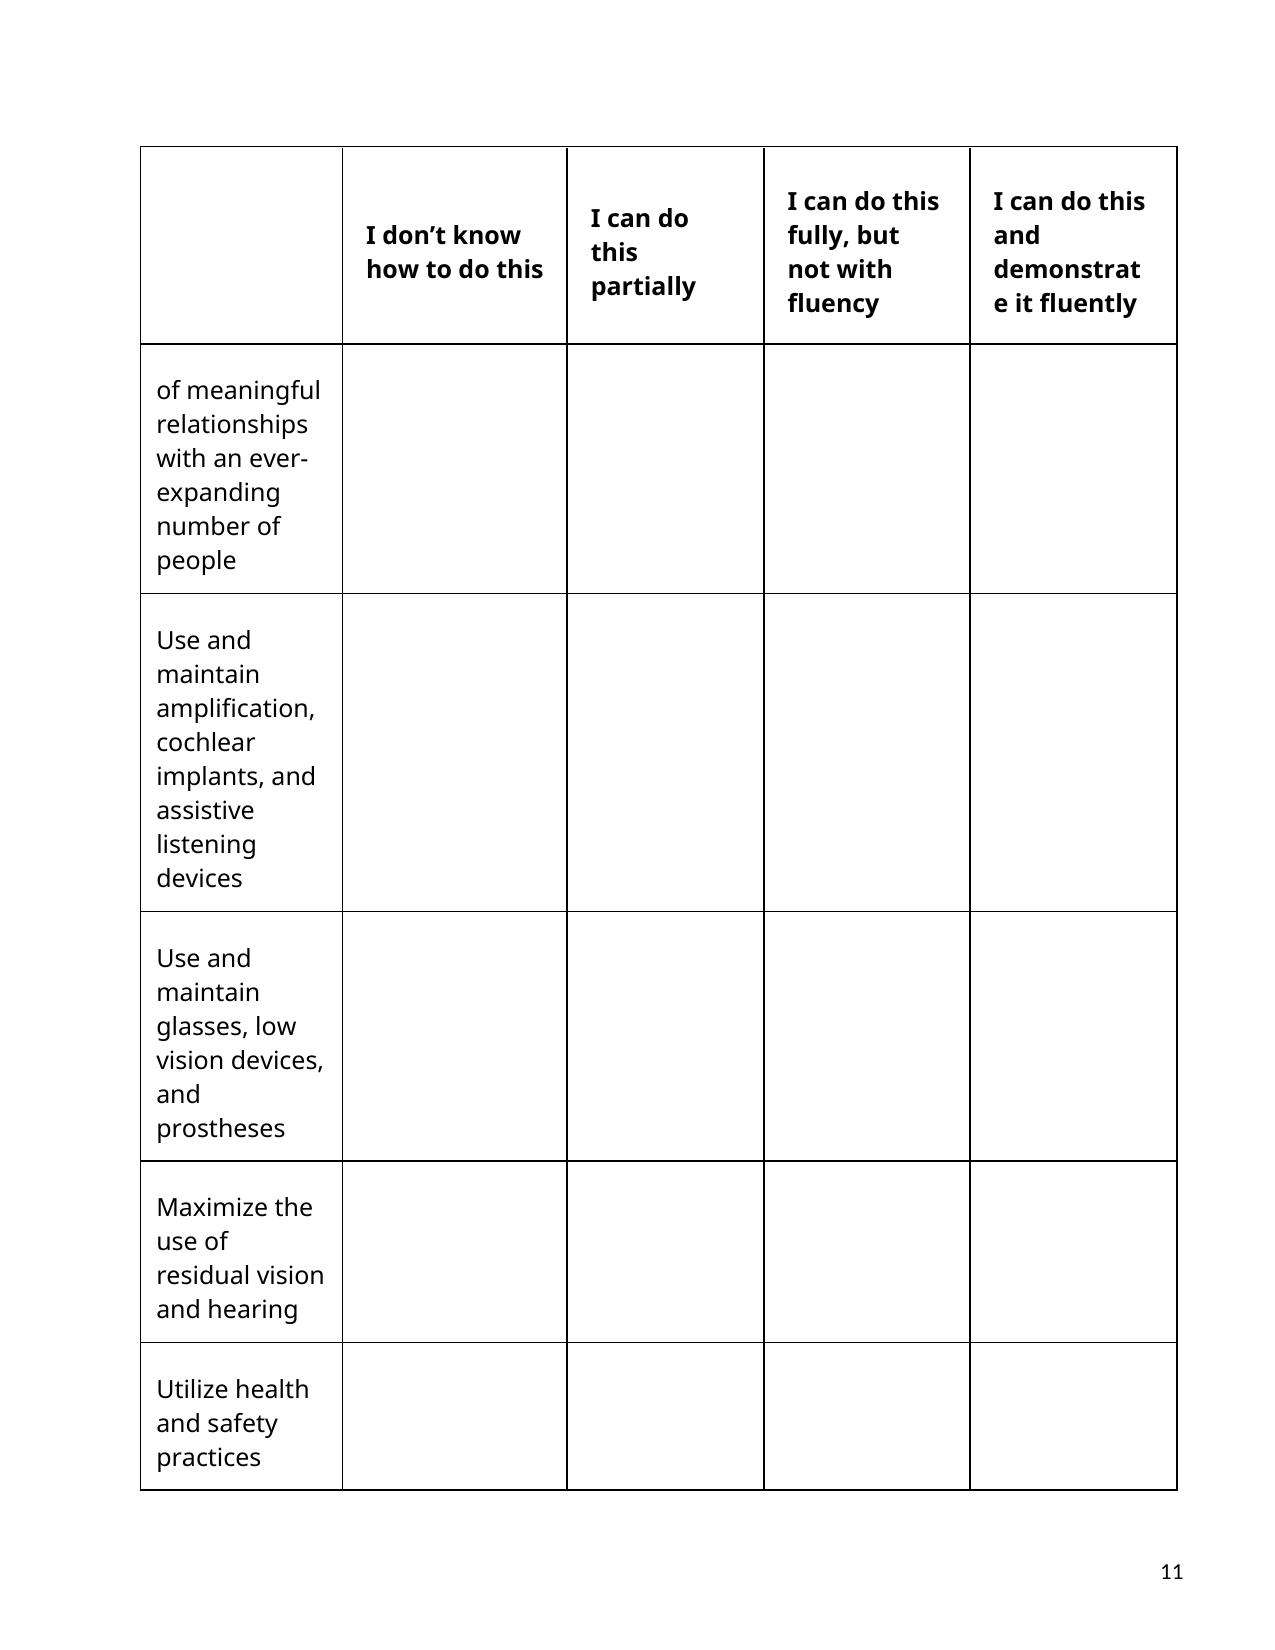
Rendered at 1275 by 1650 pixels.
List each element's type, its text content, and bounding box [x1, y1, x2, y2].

table_header I can do this fully, but not with fluency [765, 147, 970, 343]
table_cell [971, 594, 1176, 911]
table_cell [568, 594, 763, 911]
table_cell [343, 345, 566, 593]
table_cell [765, 345, 969, 593]
table_cell [765, 1343, 969, 1489]
table_header I can do this partially [568, 147, 764, 343]
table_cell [141, 345, 342, 593]
table_cell [343, 1343, 566, 1489]
table_cell Use and maintain amplification, cochlear implants, and assistive listening devices [141, 594, 342, 911]
table_cell [343, 594, 566, 911]
table_cell [971, 345, 1176, 593]
table_cell [343, 912, 566, 1160]
table_cell [765, 912, 969, 1160]
table_cell [568, 1162, 763, 1342]
table_cell [765, 594, 969, 911]
table_cell Maximize the use of residual vision and hearing [141, 1162, 342, 1342]
table_cell [343, 1162, 566, 1342]
table_header [141, 147, 342, 343]
table_cell [971, 1162, 1176, 1342]
table_cell [971, 912, 1176, 1160]
table_cell [568, 345, 763, 593]
table_cell [971, 1343, 1176, 1489]
table_cell Utilize health and safety practices [141, 1343, 342, 1489]
table_cell Use and maintain glasses, low vision devices, and prostheses [141, 912, 342, 1160]
table_header I can do this and demonstrate it fluently [971, 147, 1176, 343]
table_header I don’t know how to do this [343, 147, 567, 343]
table_cell [765, 1162, 969, 1342]
table_cell [568, 1343, 763, 1489]
table_cell [568, 912, 763, 1160]
